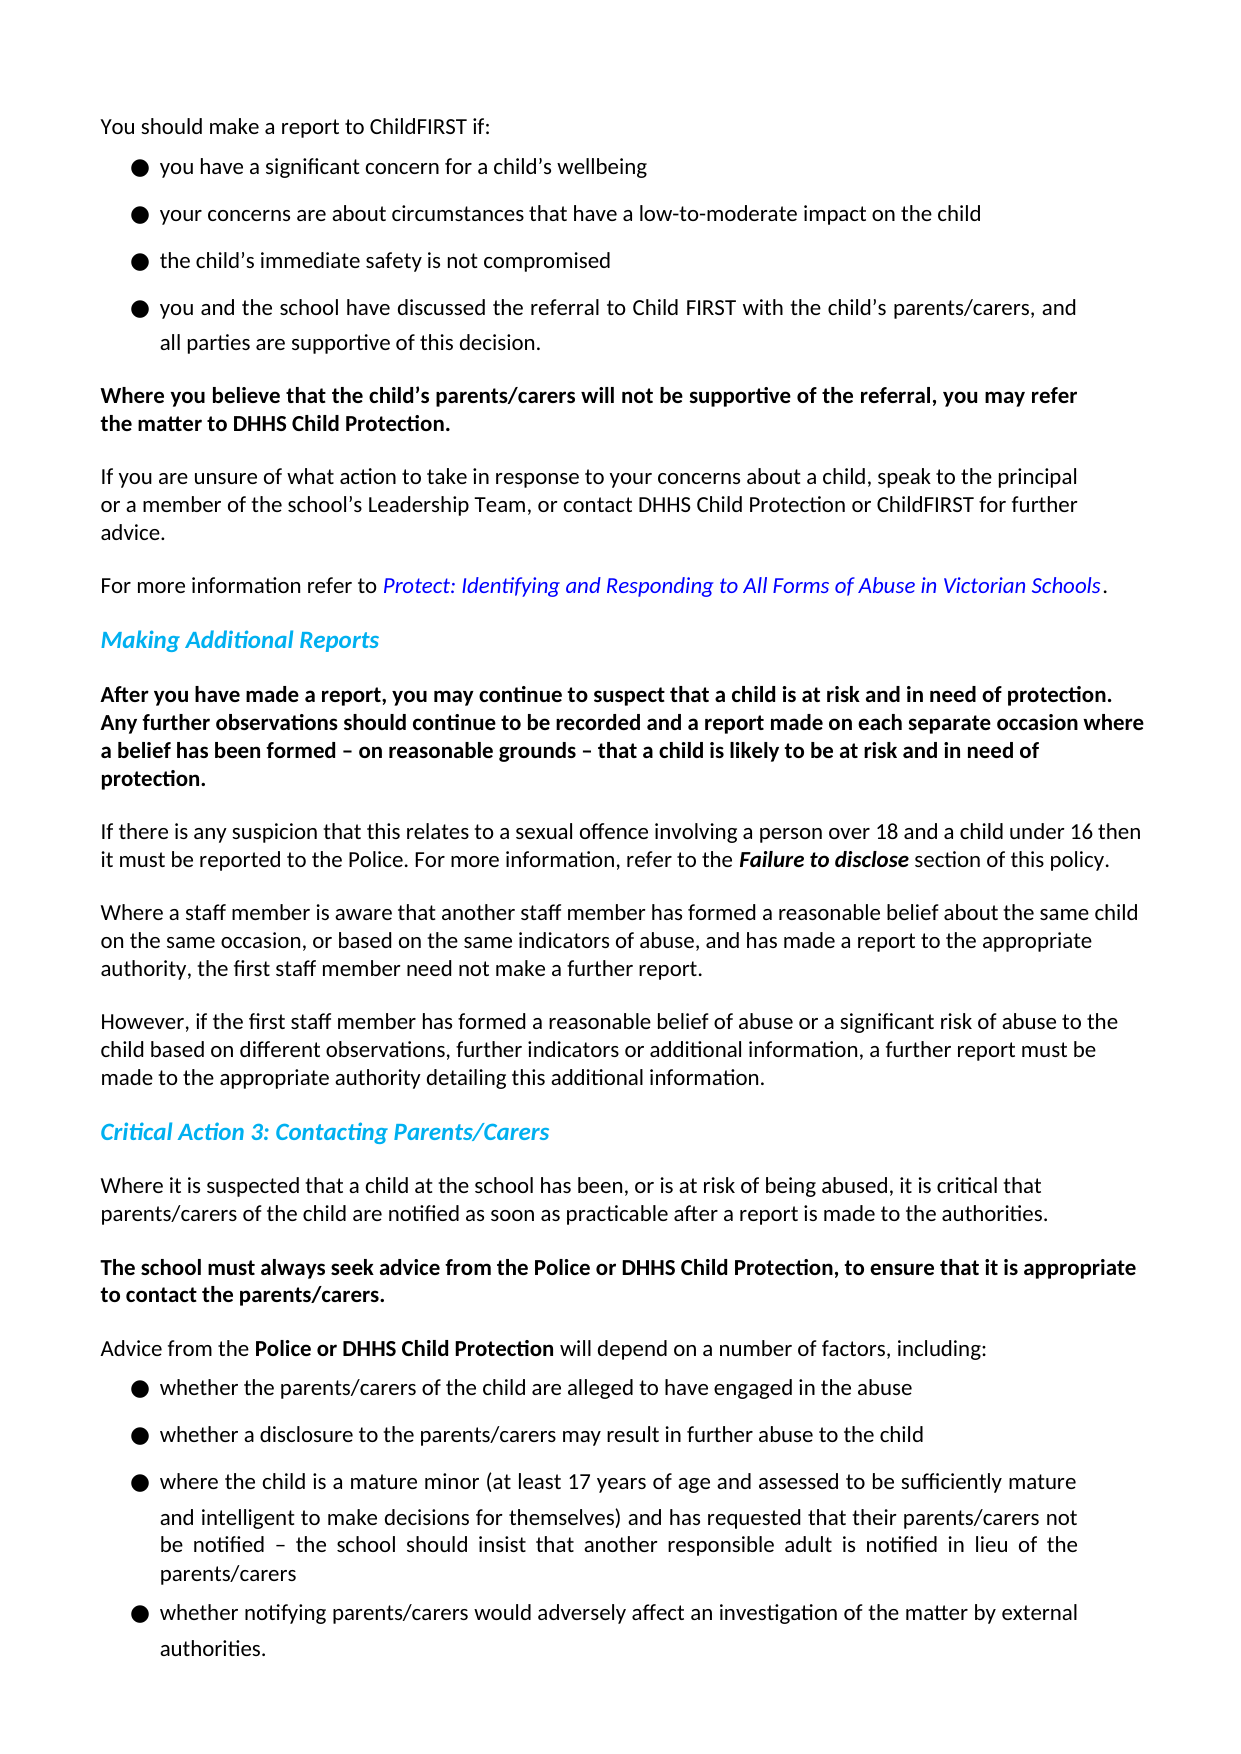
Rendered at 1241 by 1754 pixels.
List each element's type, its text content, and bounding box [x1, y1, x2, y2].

list where the child is a mature minor (at least 17 years of age and assessed to be sufficiently mature and intelligent to make decisions for themselves) and has requested that their parents/carers not be notified – the school should insist that another responsible adult is notified in lieu of the parents/carers [130, 1456, 1079, 1587]
text Where a staff member is aware that another staff member has formed a reasonable belief about the same child on the same occasion, or based on the same indicators of abuse, and has made a report to the appropriate authority, the first staff member need not make a further report. [100, 898, 1146, 982]
list your concerns are about circumstances that have a low-to-moderate impact on the child [130, 187, 1079, 234]
list whether the parents/carers of the child are alleged to have engaged in the abuse [130, 1362, 1079, 1409]
list you have a significant concern for a child’s wellbeing [130, 140, 1079, 187]
text The school must always seek advice from the Police or DHHS Child Protection, to ensure that it is appropriate to contact the parents/carers. [100, 1253, 1146, 1309]
text Making Additional Reports [100, 624, 1091, 655]
text If you are unsure of what action to take in response to your concerns about a child, speak to the principal or a member of the school’s Leadership Team, or contact DHHS Child Protection or ChildFIRST for further advice. [100, 462, 1079, 546]
list the child’s immediate safety is not compromised [130, 234, 1079, 281]
list whether notifying parents/carers would adversely affect an investigation of the matter by external authorities. [130, 1587, 1079, 1662]
text Where it is suspected that a child at the school has been, or is at risk of being abused, it is critical that parents/carers of the child are notified as soon as practicable after a report is made to the authorities. [100, 1172, 1146, 1228]
text However, if the first staff member has formed a reasonable belief of abuse or a significant risk of abuse to the child based on different observations, further indicators or additional information, a further report must be made to the appropriate authority detailing this additional information. [100, 1007, 1146, 1091]
text Advice from the Police or DHHS Child Protection will depend on a number of factors, including: [100, 1334, 1146, 1362]
list you and the school have discussed the referral to Child FIRST with the child’s parents/carers, and all parties are supportive of this decision. [130, 281, 1079, 356]
text Where you believe that the child’s parents/carers will not be supportive of the referral, you may refer the matter to DHHS Child Protection. [100, 381, 1079, 437]
subtitle Critical Action 3: Contacting Parents/Carers [100, 1116, 1146, 1147]
text If there is any suspicion that this relates to a sexual offence involving a person over 18 and a child under 16 then it must be reported to the Police. For more information, refer to the Failure to disclose section of this policy. [100, 817, 1146, 873]
text For more information refer to Protect: Identifying and Responding to All Forms of Abuse in Victorian Schools. [100, 571, 1108, 599]
text You should make a report to ChildFIRST if: [100, 112, 1079, 140]
text After you have made a report, you may continue to suspect that a child is at risk and in need of protection. Any further observations should continue to be recorded and a report made on each separate occasion where a belief has been formed – on reasonable grounds – that a child is likely to be at risk and in need of protection. [100, 680, 1146, 792]
list whether a disclosure to the parents/carers may result in further abuse to the child [130, 1409, 1079, 1456]
